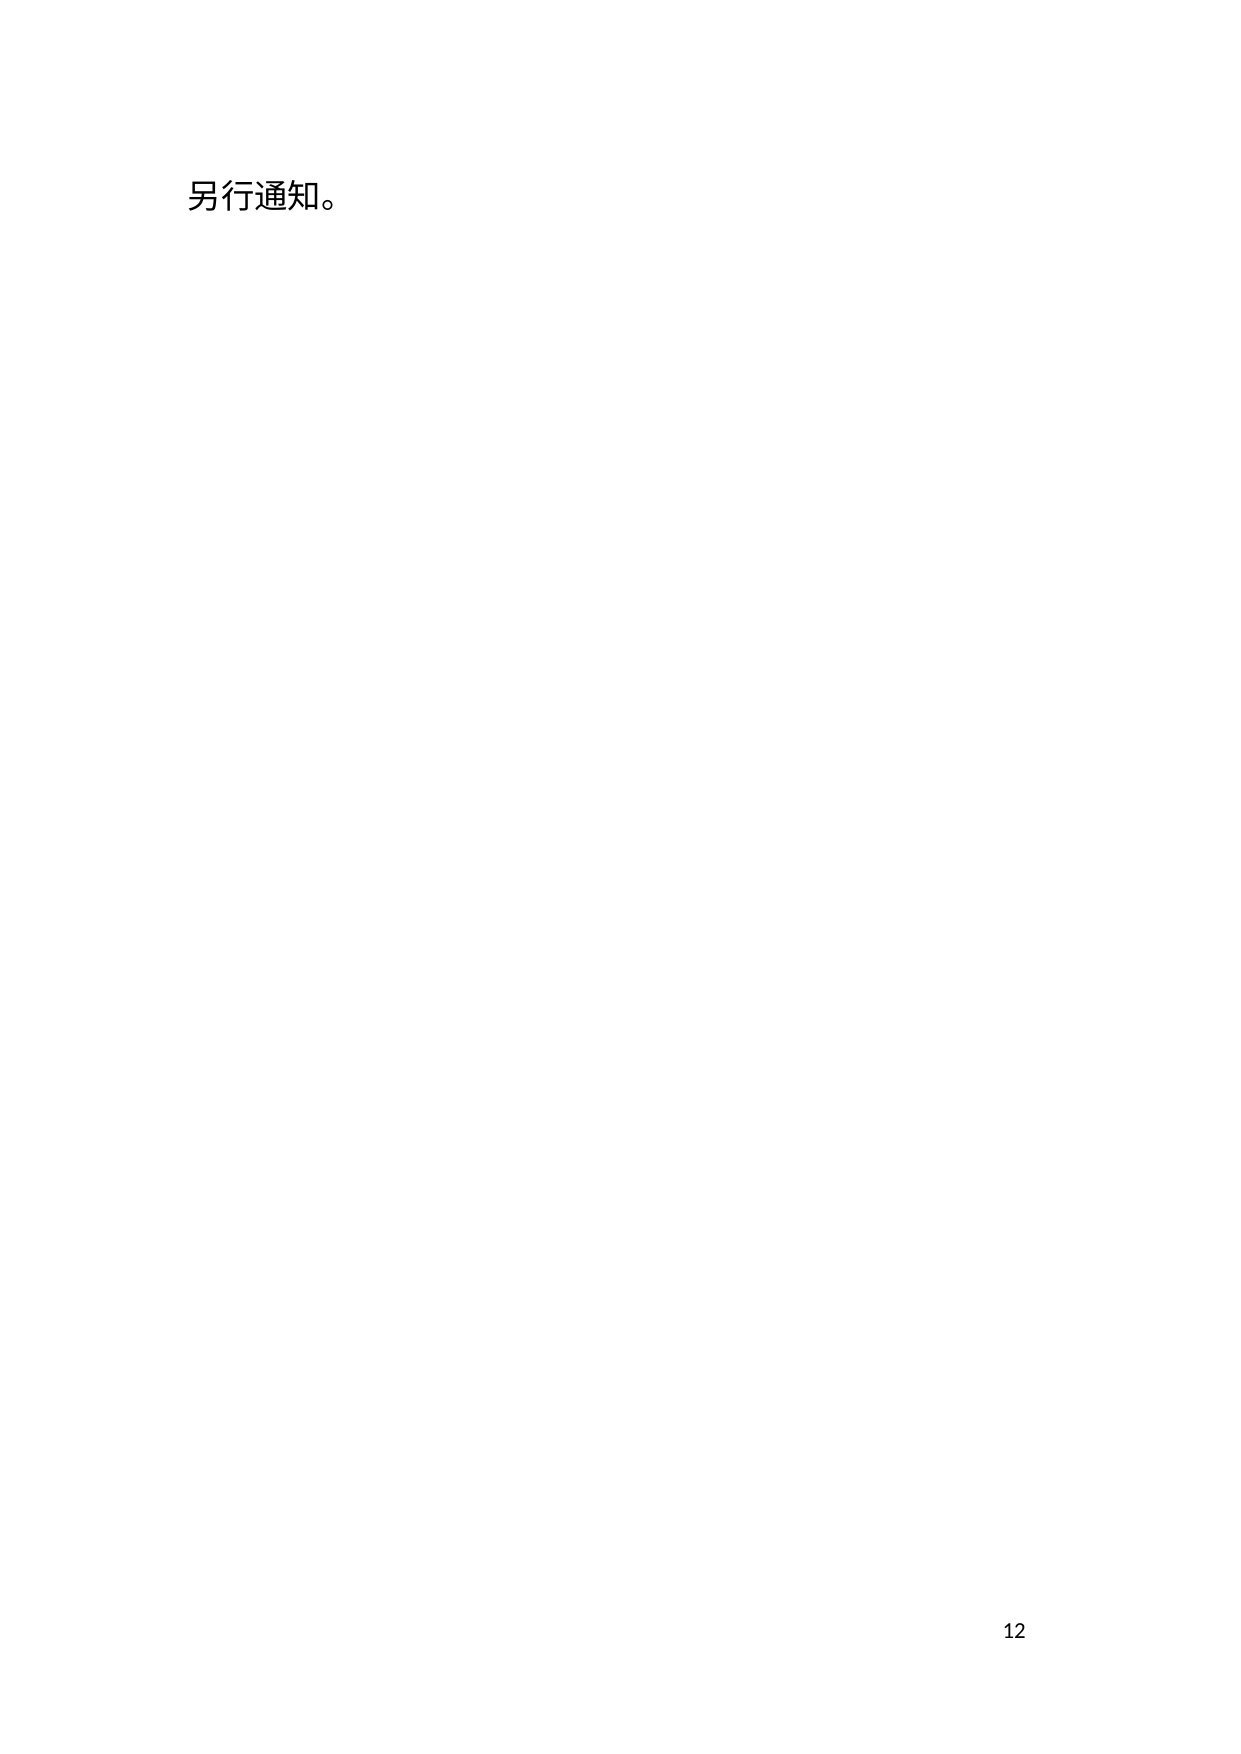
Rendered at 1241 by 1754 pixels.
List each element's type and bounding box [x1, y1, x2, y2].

text [187, 162, 1053, 227]
